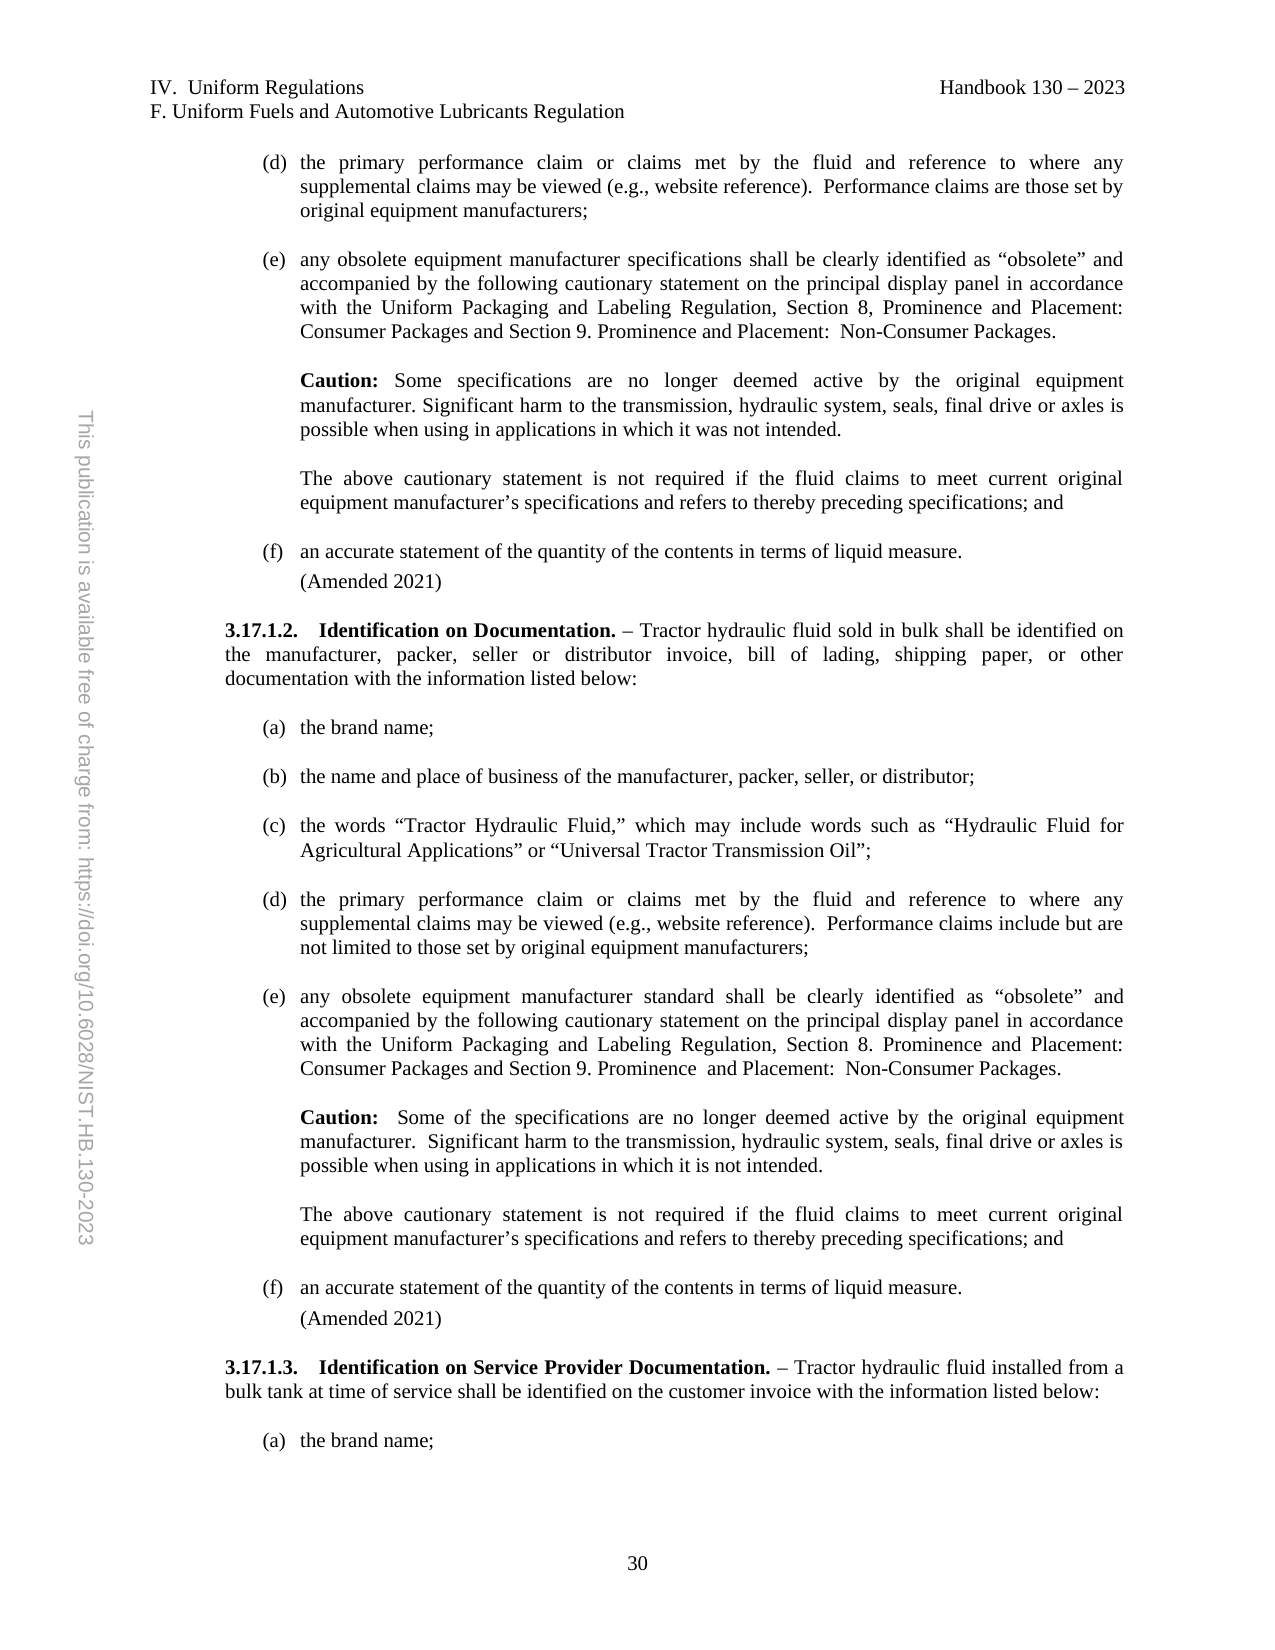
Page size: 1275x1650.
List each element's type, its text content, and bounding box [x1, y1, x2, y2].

text Caution: Some specifications are no longer deemed active by the original equipment manufacturer. Significant harm to the transmission, hydraulic system, seals, final drive or axles is possible when using in applications in which it was not intended. [300, 368, 1125, 441]
text 3.17.1.3. Identification on Service Provider Documentation. – Tractor hydraulic fluid installed from a bulk tank at time of service shall be identified on the customer invoice with the information listed below: [225, 1355, 1125, 1403]
list the brand name; [262, 715, 1125, 739]
text (Amended 2021) [262, 569, 1125, 593]
list any obsolete equipment manufacturer specifications shall be clearly identified as “obsolete” and accompanied by the following cautionary statement on the principal display panel in accordance with the Uniform Packaging and Labeling Regulation, Section 8, Prominence and Placement: Consumer Packages and Section 9. Prominence and Placement: Non-Consumer Packages. [262, 247, 1125, 343]
text The above cautionary statement is not required if the fluid claims to meet current original equipment manufacturer’s specifications and refers to thereby preceding specifications; and [300, 466, 1125, 514]
list an accurate statement of the quantity of the contents in terms of liquid measure. [262, 1275, 1125, 1299]
list the brand name; [262, 1428, 1125, 1452]
list the words “Tractor Hydraulic Fluid,” which may include words such as “Hydraulic Fluid for Agricultural Applications” or “Universal Tractor Transmission Oil”; [262, 813, 1125, 862]
text The above cautionary statement is not required if the fluid claims to meet current original equipment manufacturer’s specifications and refers to thereby preceding specifications; and [300, 1202, 1125, 1250]
list any obsolete equipment manufacturer standard shall be clearly identified as “obsolete” and accompanied by the following cautionary statement on the principal display panel in accordance with the Uniform Packaging and Labeling Regulation, Section 8. Prominence and Placement: Consumer Packages and Section 9. Prominence and Placement: Non-Consumer Packages. [262, 984, 1125, 1080]
list the primary performance claim or claims met by the fluid and reference to where any supplemental claims may be viewed (e.g., website reference). Performance claims are those set by original equipment manufacturers; [262, 150, 1125, 222]
list an accurate statement of the quantity of the contents in terms of liquid measure. [262, 539, 1125, 563]
text (Amended 2021) [300, 1306, 1125, 1330]
list the primary performance claim or claims met by the fluid and reference to where any supplemental claims may be viewed (e.g., website reference). Performance claims include but are not limited to those set by original equipment manufacturers; [262, 887, 1125, 959]
list the name and place of business of the manufacturer, packer, seller, or distributor; [262, 764, 1125, 788]
text 3.17.1.2. Identification on Documentation. – Tractor hydraulic fluid sold in bulk shall be identified on the manufacturer, packer, seller or distributor invoice, bill of lading, shipping paper, or other documentation with the information listed below: [225, 618, 1125, 690]
